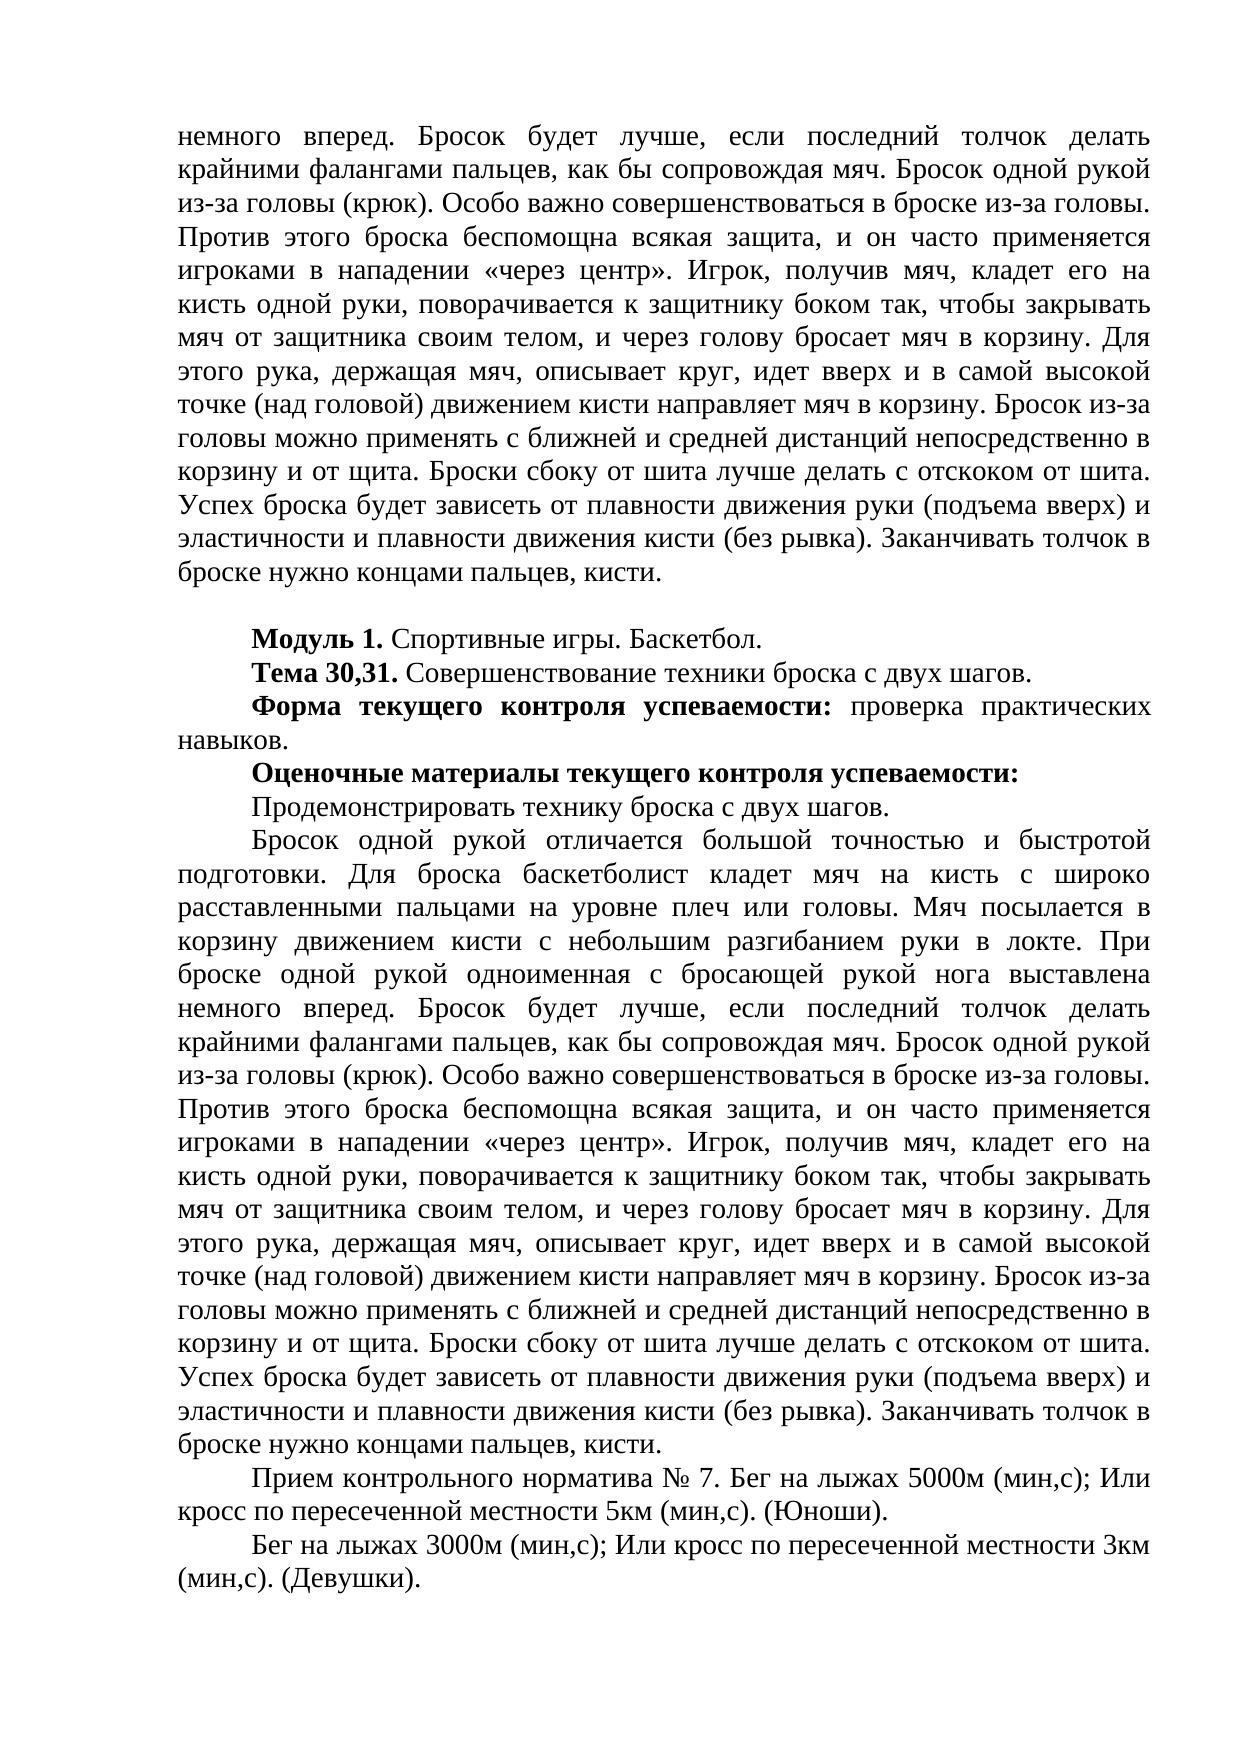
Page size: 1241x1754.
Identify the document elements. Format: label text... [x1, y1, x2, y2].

text Прием контрольного норматива № 7. Бег на лыжах 5000м (мин,с); Или кросс по пересеченной местности 5км (мин,с). (Юноши). [177, 1460, 1152, 1527]
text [177, 118, 1152, 588]
text Продемонстрировать технику броска с двух шагов. [177, 789, 1152, 822]
text Модуль 1. Спортивные игры. Баскетбол. [177, 621, 1152, 655]
text Оценочные материалы текущего контроля успеваемости: [177, 755, 1152, 789]
text Форма текущего контроля успеваемости: проверка практических навыков. [177, 688, 1152, 755]
text Тема 30,31. Совершенствование техники броска с двух шагов. [177, 655, 1152, 688]
text Бег на лыжах 3000м (мин,с); Или кросс по пересеченной местности 3км (мин,с). (Девушки). [177, 1527, 1152, 1594]
